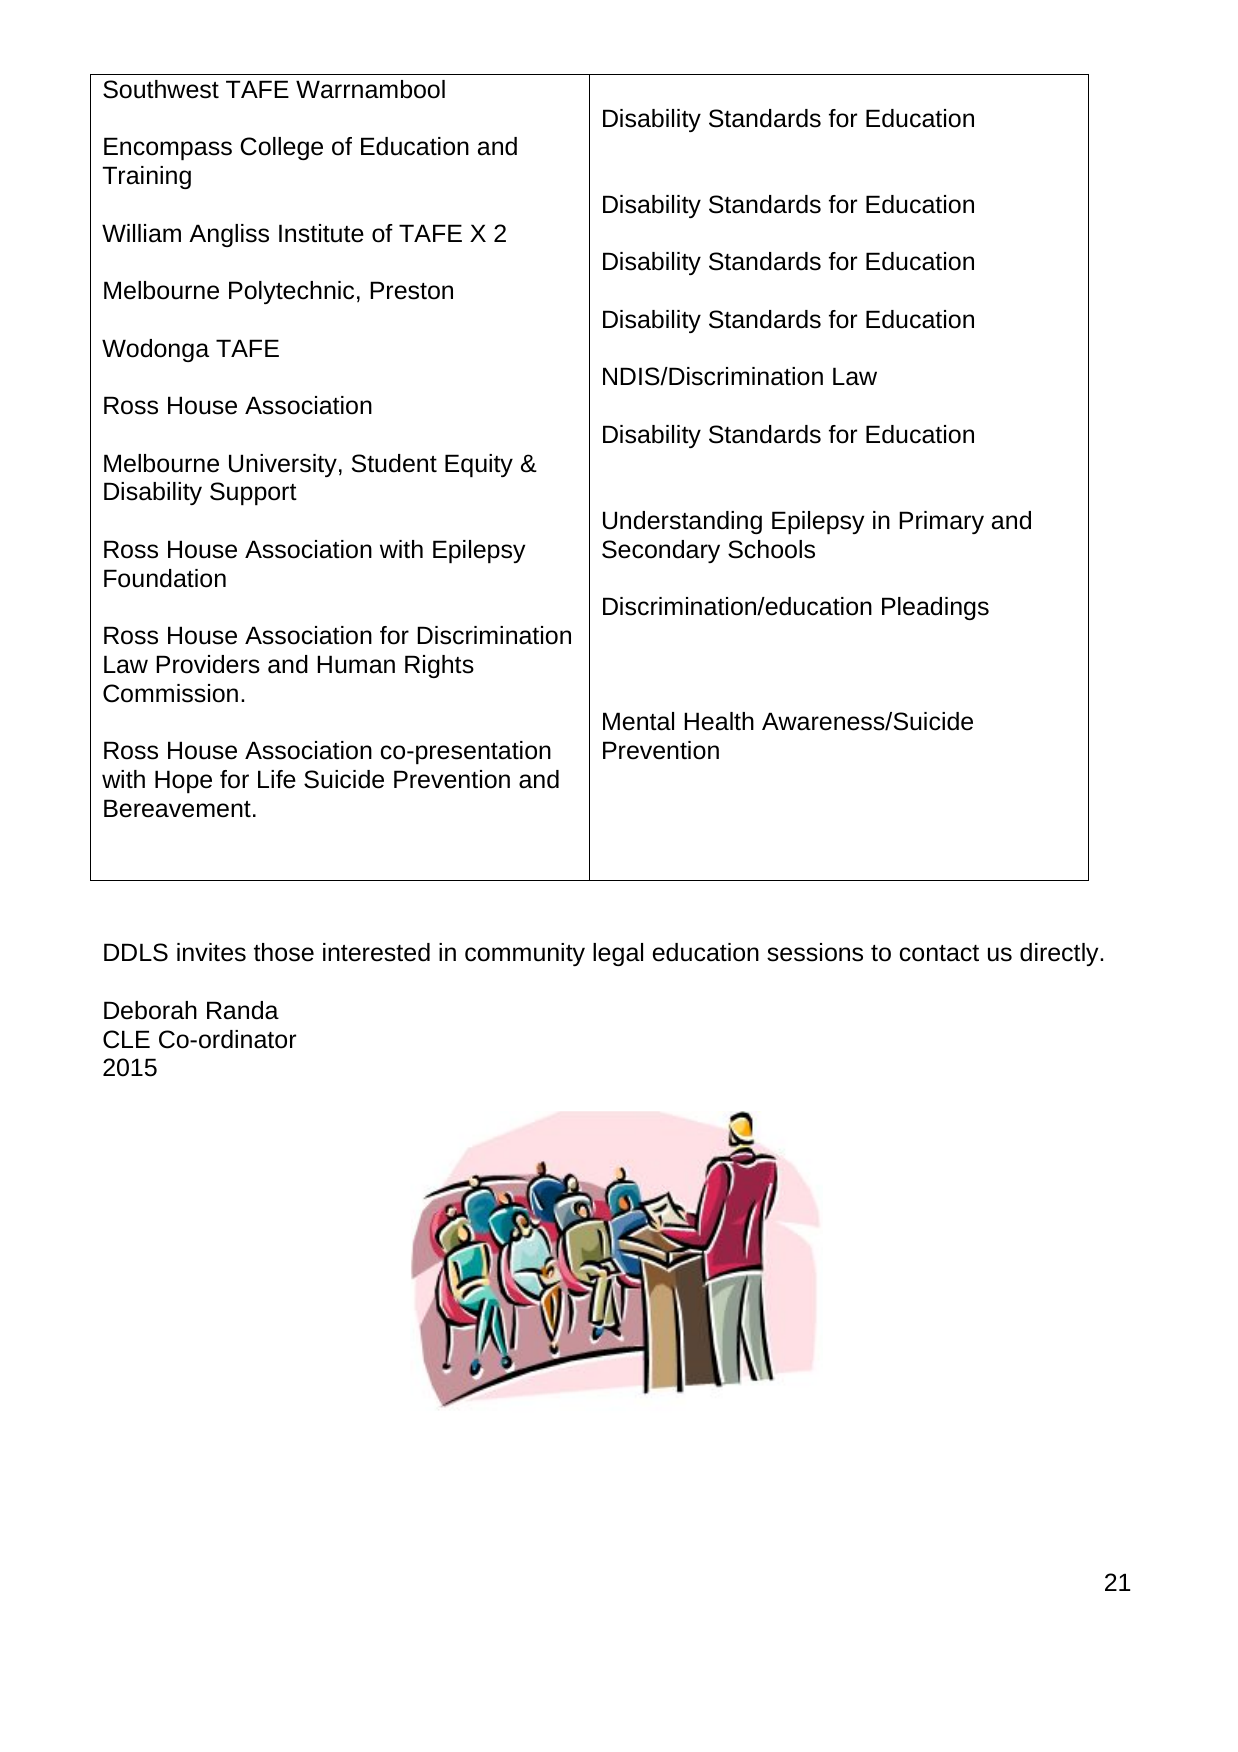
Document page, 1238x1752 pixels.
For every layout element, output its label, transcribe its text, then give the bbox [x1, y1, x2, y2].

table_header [590, 75, 1088, 880]
text Deborah Randa [102, 996, 1131, 1025]
picture [410, 1111, 823, 1414]
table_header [91, 75, 589, 880]
text CLE Co-ordinator [102, 1025, 1131, 1053]
text DDLS invites those interested in community legal education sessions to contact us directly. [102, 938, 1131, 967]
text 2015 [102, 1053, 1131, 1082]
